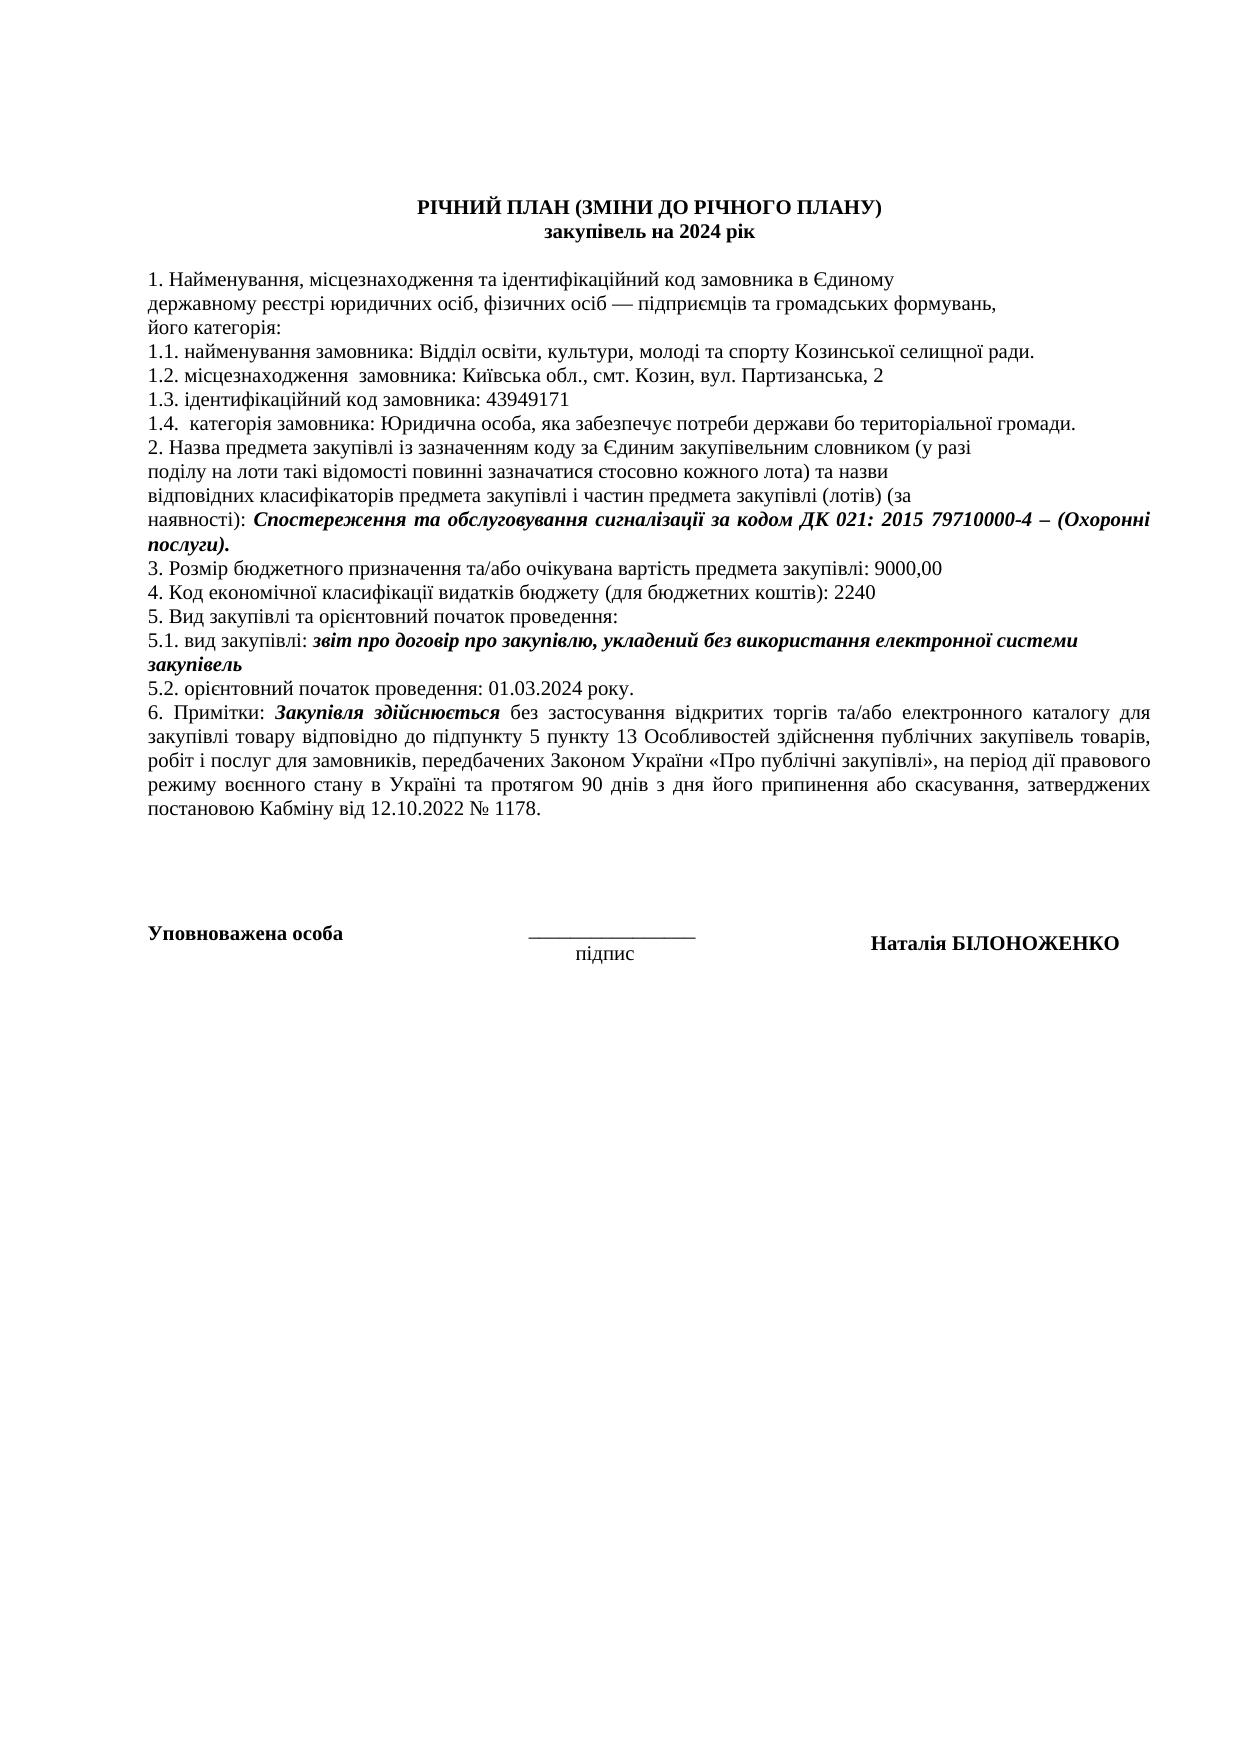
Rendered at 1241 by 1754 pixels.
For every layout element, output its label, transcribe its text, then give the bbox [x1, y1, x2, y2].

text наявності): Спостереження та обслуговування сигналізації за кодом ДК 021: 2015 79710000-4 – (Охоронні послуги). [148, 507, 1152, 556]
text 1.2. місцезнаходження замовника: Київська обл., смт. Козин, вул. Партизанська, 2 [148, 363, 1152, 387]
text 1.4. категорія замовника: Юридична особа, яка забезпечує потреби держави бо територіальної громади. [148, 411, 1152, 435]
table_header ________________ підпис [517, 893, 859, 964]
table_header Наталія БІЛОНОЖЕНКО [859, 893, 1161, 964]
text державному реєстрі юридичних осіб, фізичних осіб — підприємців та громадських формувань, [148, 291, 1152, 315]
text поділу на лоти такі відомості повинні зазначатися стосовно кожного лота) та назви [148, 459, 1152, 483]
table_header Уповноважена особа [136, 893, 517, 964]
text закупівель на 2024 рік [148, 219, 1152, 243]
text 1. Найменування, місцезнаходження та ідентифікаційний код замовника в Єдиному [148, 267, 1152, 291]
text 1.3. ідентифікаційний код замовника: 43949171 [148, 387, 1152, 411]
text відповідних класифікаторів предмета закупівлі і частин предмета закупівлі (лотів) (за [148, 483, 1152, 507]
text 3. Розмір бюджетного призначення та/або очікувана вартість предмета закупівлі: 9000,00 [148, 556, 1152, 579]
text РІЧНИЙ ПЛАН (ЗМІНИ ДО РІЧНОГО ПЛАНУ) [148, 194, 1152, 219]
text його категорія: [148, 315, 1152, 339]
text 4. Код економічної класифікації видатків бюджету (для бюджетних коштів): 2240 [148, 579, 1152, 604]
text 5.1. вид закупівлі: звіт про договір про закупівлю, укладений без використання електронної системи закупівель [148, 628, 1152, 676]
text 6. Примітки: Закупівля здійснюється без застосування відкритих торгів та/або електронного каталогу для закупівлі товару відповідно до підпункту 5 пункту 13 Особливостей здійснення публічних закупівель товарів, робіт і послуг для замовників, передбачених Законом України «Про публічні закупівлі», на період дії правового режиму воєнного стану в Україні та протягом 90 днів з дня його припинення або скасування, затверджених постановою Кабміну від 12.10.2022 № 1178. [148, 700, 1152, 820]
text 1.1. найменування замовника: Відділ освіти, культури, молоді та спорту Козинської селищної ради. [148, 339, 1152, 363]
text 2. Назва предмета закупівлі із зазначенням коду за Єдиним закупівельним словником (у разі [148, 435, 1152, 459]
text 5. Вид закупівлі та орієнтовний початок проведення: [148, 604, 1152, 628]
text 5.2. орієнтовний початок проведення: 01.03.2024 року. [148, 676, 1152, 700]
